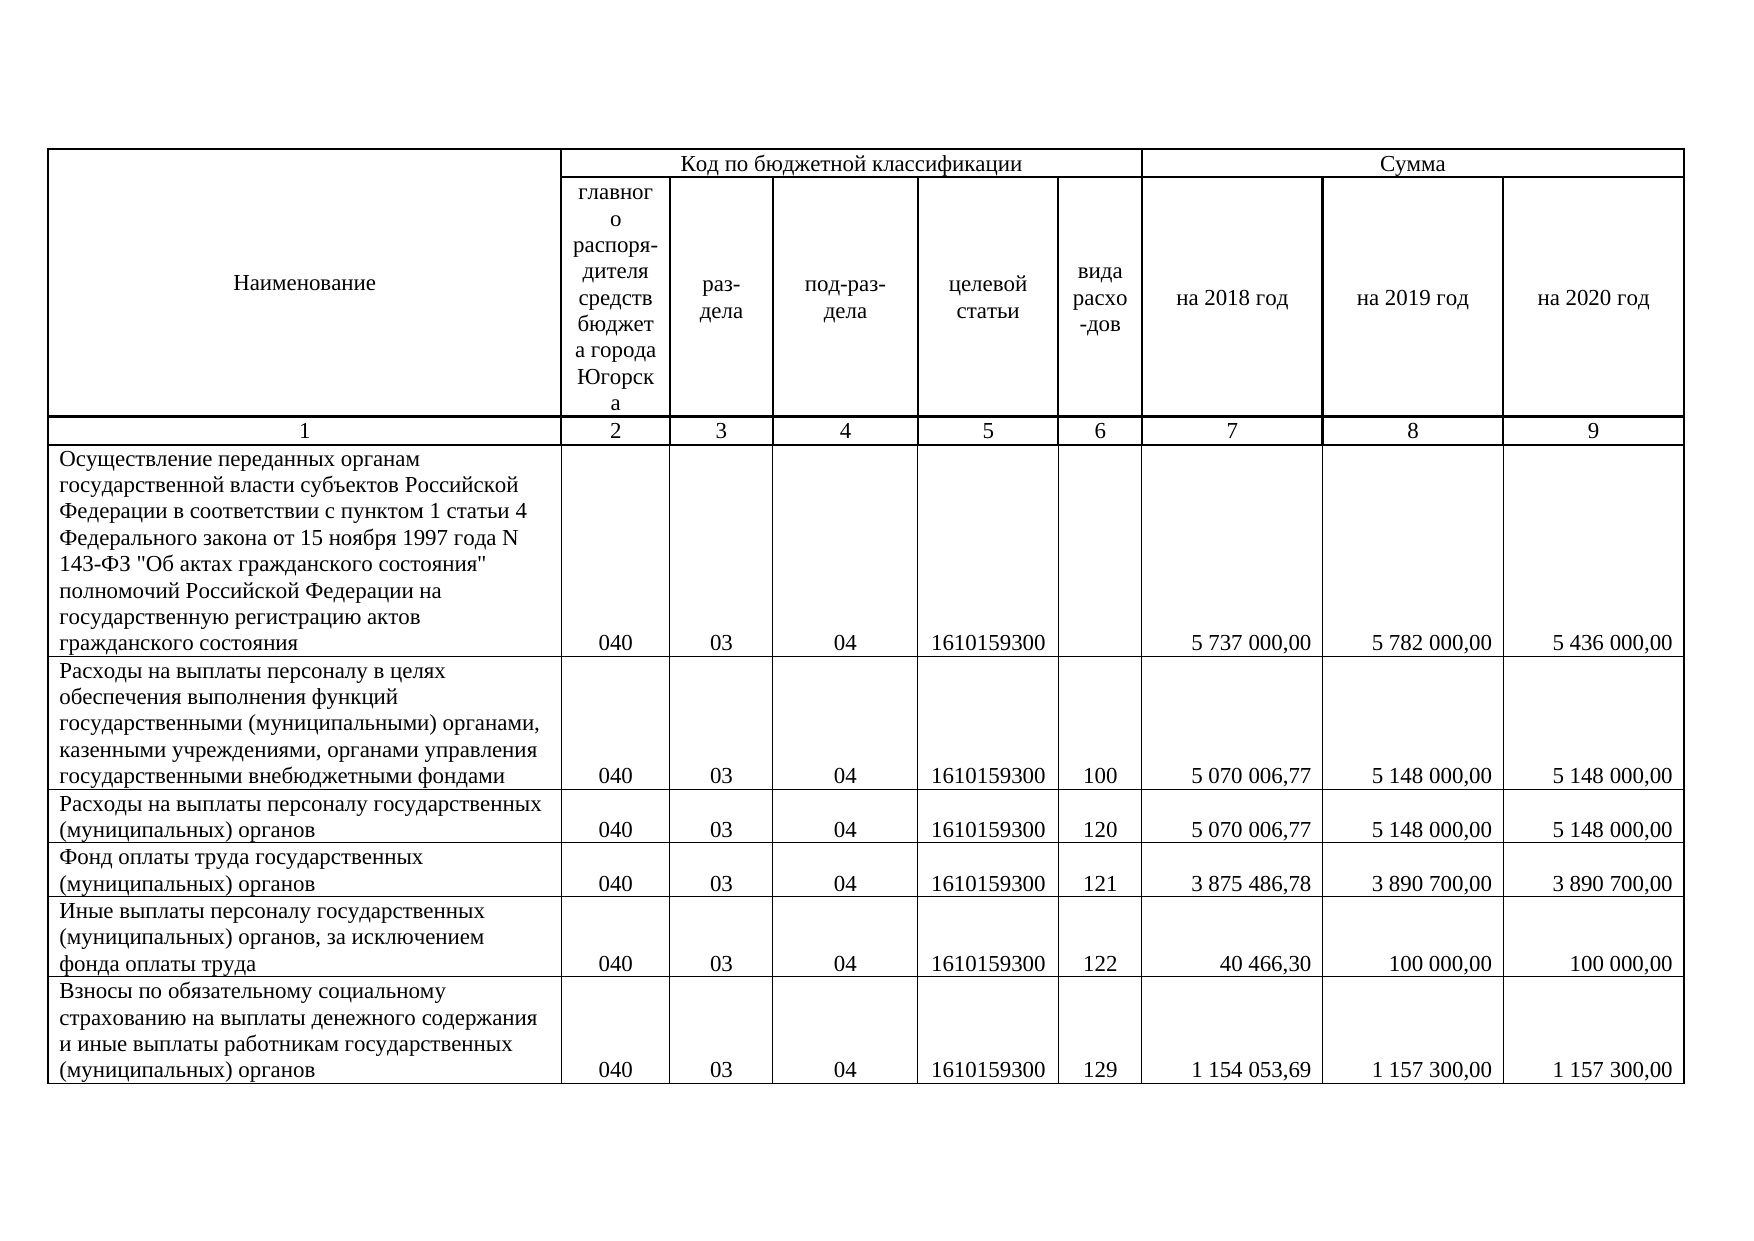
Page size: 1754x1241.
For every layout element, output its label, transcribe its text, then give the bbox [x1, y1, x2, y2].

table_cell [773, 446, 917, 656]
table_cell 2 [562, 418, 669, 444]
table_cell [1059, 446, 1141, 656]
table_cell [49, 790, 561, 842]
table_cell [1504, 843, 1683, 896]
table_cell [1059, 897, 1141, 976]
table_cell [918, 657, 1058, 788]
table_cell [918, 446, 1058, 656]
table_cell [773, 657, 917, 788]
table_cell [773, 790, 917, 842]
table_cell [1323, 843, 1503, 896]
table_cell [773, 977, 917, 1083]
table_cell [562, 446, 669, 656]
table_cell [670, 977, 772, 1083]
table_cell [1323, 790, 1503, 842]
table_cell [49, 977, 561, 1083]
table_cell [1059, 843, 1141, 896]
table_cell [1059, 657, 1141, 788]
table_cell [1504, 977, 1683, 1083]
table_cell вида расхо-дов [1059, 178, 1141, 415]
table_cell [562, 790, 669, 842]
table_cell целевой статьи [919, 178, 1057, 415]
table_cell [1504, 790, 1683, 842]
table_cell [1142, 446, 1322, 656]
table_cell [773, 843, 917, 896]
table_cell главного распоря-дителя средств бюджета города Югорска [562, 178, 669, 415]
table_cell 6 [1059, 418, 1141, 444]
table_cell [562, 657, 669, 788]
table_cell на 2018 год [1143, 178, 1321, 415]
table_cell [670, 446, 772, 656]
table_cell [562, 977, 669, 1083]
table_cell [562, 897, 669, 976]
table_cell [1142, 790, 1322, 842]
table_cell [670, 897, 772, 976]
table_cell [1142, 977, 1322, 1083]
table_cell 5 [919, 418, 1057, 444]
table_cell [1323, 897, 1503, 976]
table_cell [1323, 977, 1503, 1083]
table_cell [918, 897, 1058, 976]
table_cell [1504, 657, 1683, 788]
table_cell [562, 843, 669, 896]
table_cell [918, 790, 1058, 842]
table_header Наименование [49, 150, 560, 415]
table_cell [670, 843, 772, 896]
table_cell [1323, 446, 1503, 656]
table_cell 8 [1324, 418, 1502, 444]
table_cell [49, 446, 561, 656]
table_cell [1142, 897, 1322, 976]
table_cell на 2020 год [1504, 178, 1683, 415]
table_cell 3 [671, 418, 772, 444]
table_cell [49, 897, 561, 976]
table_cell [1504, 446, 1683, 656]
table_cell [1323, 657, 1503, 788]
table_cell раз-дела [671, 178, 772, 415]
table_cell под-раз-дела [774, 178, 917, 415]
table_header Код по бюджетной классификации [562, 150, 1141, 176]
table_header Сумма [1143, 150, 1683, 176]
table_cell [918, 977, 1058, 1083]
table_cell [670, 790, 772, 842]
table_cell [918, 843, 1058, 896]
table_cell на 2019 год [1324, 178, 1502, 415]
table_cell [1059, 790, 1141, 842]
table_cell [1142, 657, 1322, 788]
table_cell 7 [1143, 418, 1321, 444]
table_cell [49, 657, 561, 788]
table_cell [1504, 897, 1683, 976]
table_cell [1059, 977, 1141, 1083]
table_cell 9 [1504, 418, 1683, 444]
table_cell 1 [49, 418, 560, 444]
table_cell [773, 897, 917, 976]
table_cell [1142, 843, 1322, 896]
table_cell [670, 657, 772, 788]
table_cell 4 [774, 418, 917, 444]
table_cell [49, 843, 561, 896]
